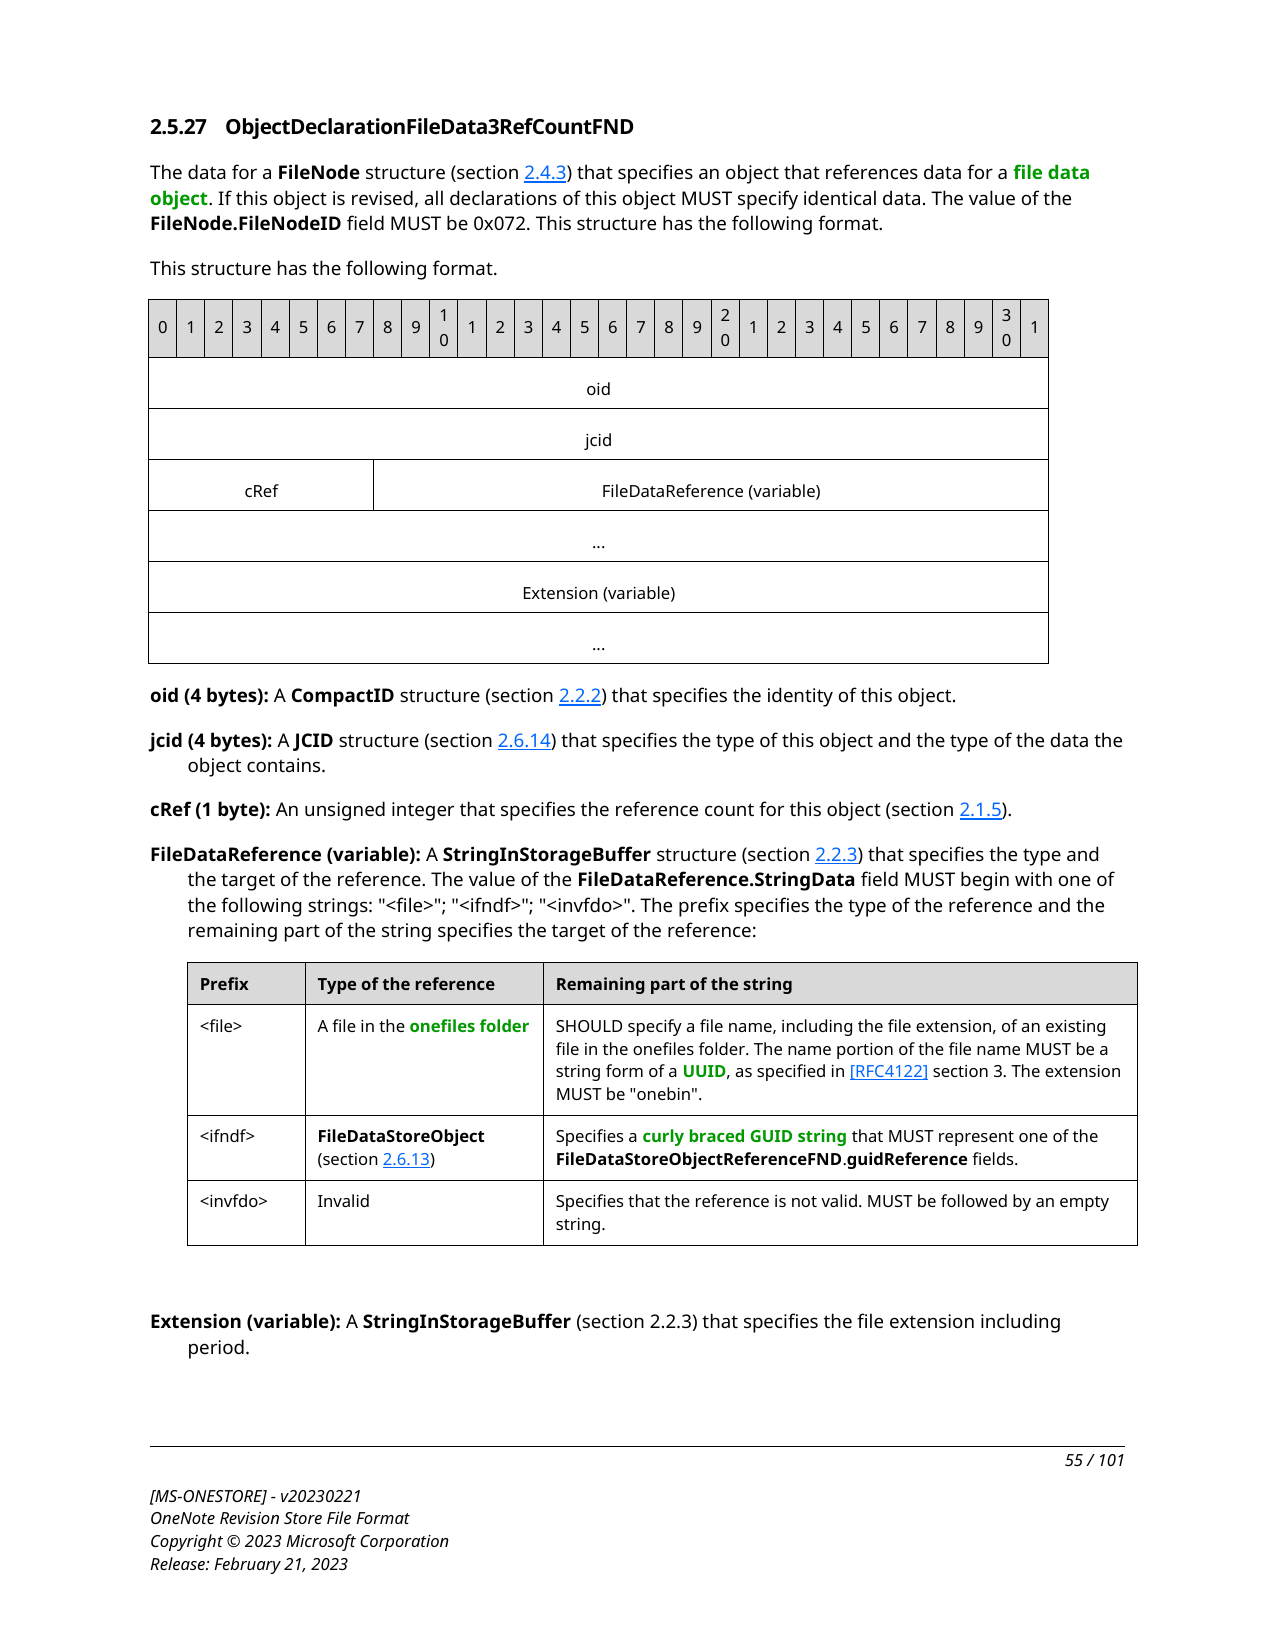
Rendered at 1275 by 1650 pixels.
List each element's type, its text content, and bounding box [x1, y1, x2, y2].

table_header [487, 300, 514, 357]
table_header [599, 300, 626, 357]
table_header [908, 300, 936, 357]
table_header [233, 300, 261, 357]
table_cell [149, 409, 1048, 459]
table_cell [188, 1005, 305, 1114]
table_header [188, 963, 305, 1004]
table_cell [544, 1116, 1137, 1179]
text oid (4 bytes): A CompactID structure (section 2.2.2) that specifies the identity of this object. [150, 683, 1125, 708]
text This structure has the following format. [150, 255, 1125, 281]
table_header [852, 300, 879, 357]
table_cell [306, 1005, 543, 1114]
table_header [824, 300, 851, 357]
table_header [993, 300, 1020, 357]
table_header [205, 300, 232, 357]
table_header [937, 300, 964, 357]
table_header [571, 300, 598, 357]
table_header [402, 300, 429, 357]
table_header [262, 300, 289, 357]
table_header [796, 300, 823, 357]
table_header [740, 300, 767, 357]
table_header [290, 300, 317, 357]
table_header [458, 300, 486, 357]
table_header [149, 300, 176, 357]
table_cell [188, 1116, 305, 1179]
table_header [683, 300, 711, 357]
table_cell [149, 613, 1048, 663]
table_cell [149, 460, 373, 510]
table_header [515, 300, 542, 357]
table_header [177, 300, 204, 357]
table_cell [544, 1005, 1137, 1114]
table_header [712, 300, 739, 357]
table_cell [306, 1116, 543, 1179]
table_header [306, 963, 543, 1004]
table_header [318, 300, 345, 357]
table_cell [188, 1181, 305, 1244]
text Extension (variable): A StringInStorageBuffer (section 2.2.3) that specifies the file extension including period. [150, 1308, 1125, 1359]
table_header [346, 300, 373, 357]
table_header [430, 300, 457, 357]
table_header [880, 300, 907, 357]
text cRef (1 byte): An unsigned integer that specifies the reference count for this object (section 2.1.5). [150, 797, 1125, 822]
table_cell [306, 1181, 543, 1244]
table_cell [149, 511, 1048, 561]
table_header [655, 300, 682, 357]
text The data for a FileNode structure (section 2.4.3) that specifies an object that references data for a file data object. If this object is revised, all declarations of this object MUST specify identical data. The value of the FileNode.FileNodeID field MUST be 0x072. This structure has the following format. [150, 160, 1125, 236]
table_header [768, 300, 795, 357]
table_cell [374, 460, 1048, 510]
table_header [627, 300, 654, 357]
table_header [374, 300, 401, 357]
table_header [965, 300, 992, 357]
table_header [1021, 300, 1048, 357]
text FileDataReference (variable): A StringInStorageBuffer structure (section 2.2.3) that specifies the type and the target of the reference. The value of the FileDataReference.StringData field MUST begin with one of the following strings: "<file>"; "<ifndf>"; "<invfdo>". The prefix specifies the type of the reference and the remaining part of the string specifies the target of the reference: [150, 841, 1125, 943]
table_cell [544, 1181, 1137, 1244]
subtitle ObjectDeclarationFileData3RefCountFND [150, 112, 1125, 141]
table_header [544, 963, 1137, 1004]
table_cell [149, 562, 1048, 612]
text jcid (4 bytes): A JCID structure (section 2.6.14) that specifies the type of this object and the type of the data the object contains. [150, 727, 1125, 778]
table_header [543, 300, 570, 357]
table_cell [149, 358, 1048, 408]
